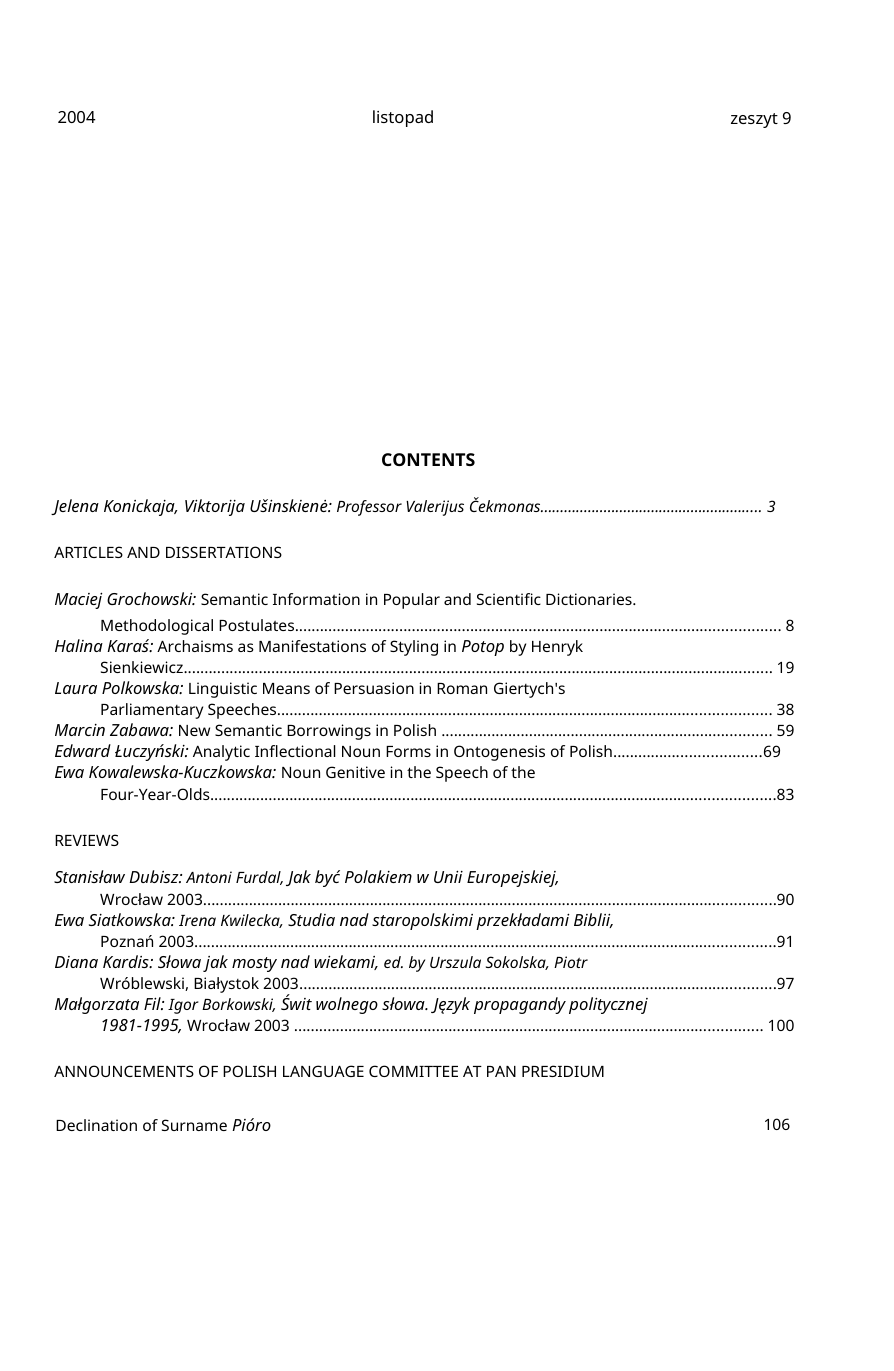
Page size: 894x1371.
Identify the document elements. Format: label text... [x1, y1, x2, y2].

text Małgorzata Fil: Igor Borkowski, Świt wolnego słowa. Język propagandy politycznej [54, 993, 802, 1014]
text Four-Year-Olds 83 [100, 783, 802, 804]
text zeszyt 9 [730, 111, 792, 127]
text Declination of Surname Pióro [55, 1118, 271, 1134]
text 106 [763, 1118, 790, 1134]
text 1981-1995, Wrocław 2003 100 [100, 1014, 802, 1036]
text Sienkiewicz 19 [100, 657, 802, 678]
text Edward Łuczyński: Analytic Inflectional Noun Forms in Ontogenesis of Polish 69 [54, 741, 802, 762]
text Methodological Postulates 8 [100, 615, 802, 636]
text Marcin Zabawa: New Semantic Borrowings in Polish 59 [54, 720, 802, 741]
text Laura Polkowska: Linguistic Means of Persuasion in Roman Giertych's [54, 678, 802, 699]
text Ewa Siatkowska: Irena Kwilecka, Studia nad staropolskimi przekładami Biblii, [54, 909, 802, 930]
text Wrocław 2003 90 [100, 888, 802, 909]
text 2004 [57, 110, 95, 127]
text Wróblewski, Białystok 2003 97 [100, 972, 802, 993]
text Poznań 2003 91 [100, 930, 802, 951]
text Diana Kardis: Słowa jak mosty nad wiekami, ed. by Urszula Sokolska, Piotr [54, 951, 802, 972]
text ARTICLES AND DISSERTATIONS [54, 522, 802, 568]
text Halina Karaś: Archaisms as Manifestations of Styling in Potop by Henryk [54, 636, 802, 657]
text Ewa Kowalewska-Kuczkowska: Noun Genitive in the Speech of the [54, 762, 802, 783]
text CONTENTS [54, 429, 802, 475]
text listopad [372, 110, 434, 127]
text Maciej Grochowski: Semantic Information in Popular and Scientific Dictionaries. [54, 568, 802, 615]
text ANNOUNCEMENTS OF POLISH LANGUAGE COMMITTEE AT PAN PRESIDIUM [54, 1065, 802, 1080]
text Stanisław Dubisz: Antoni Furdal, Jak być Polakiem w Unii Europejskiej, [54, 867, 802, 888]
text Jelena Konickaja, Viktorija Ušinskienė: Professor Valerijus Čekmonas 3 [54, 475, 802, 522]
text Parliamentary Speeches 38 [100, 699, 802, 720]
text REVIEWS [54, 833, 802, 849]
